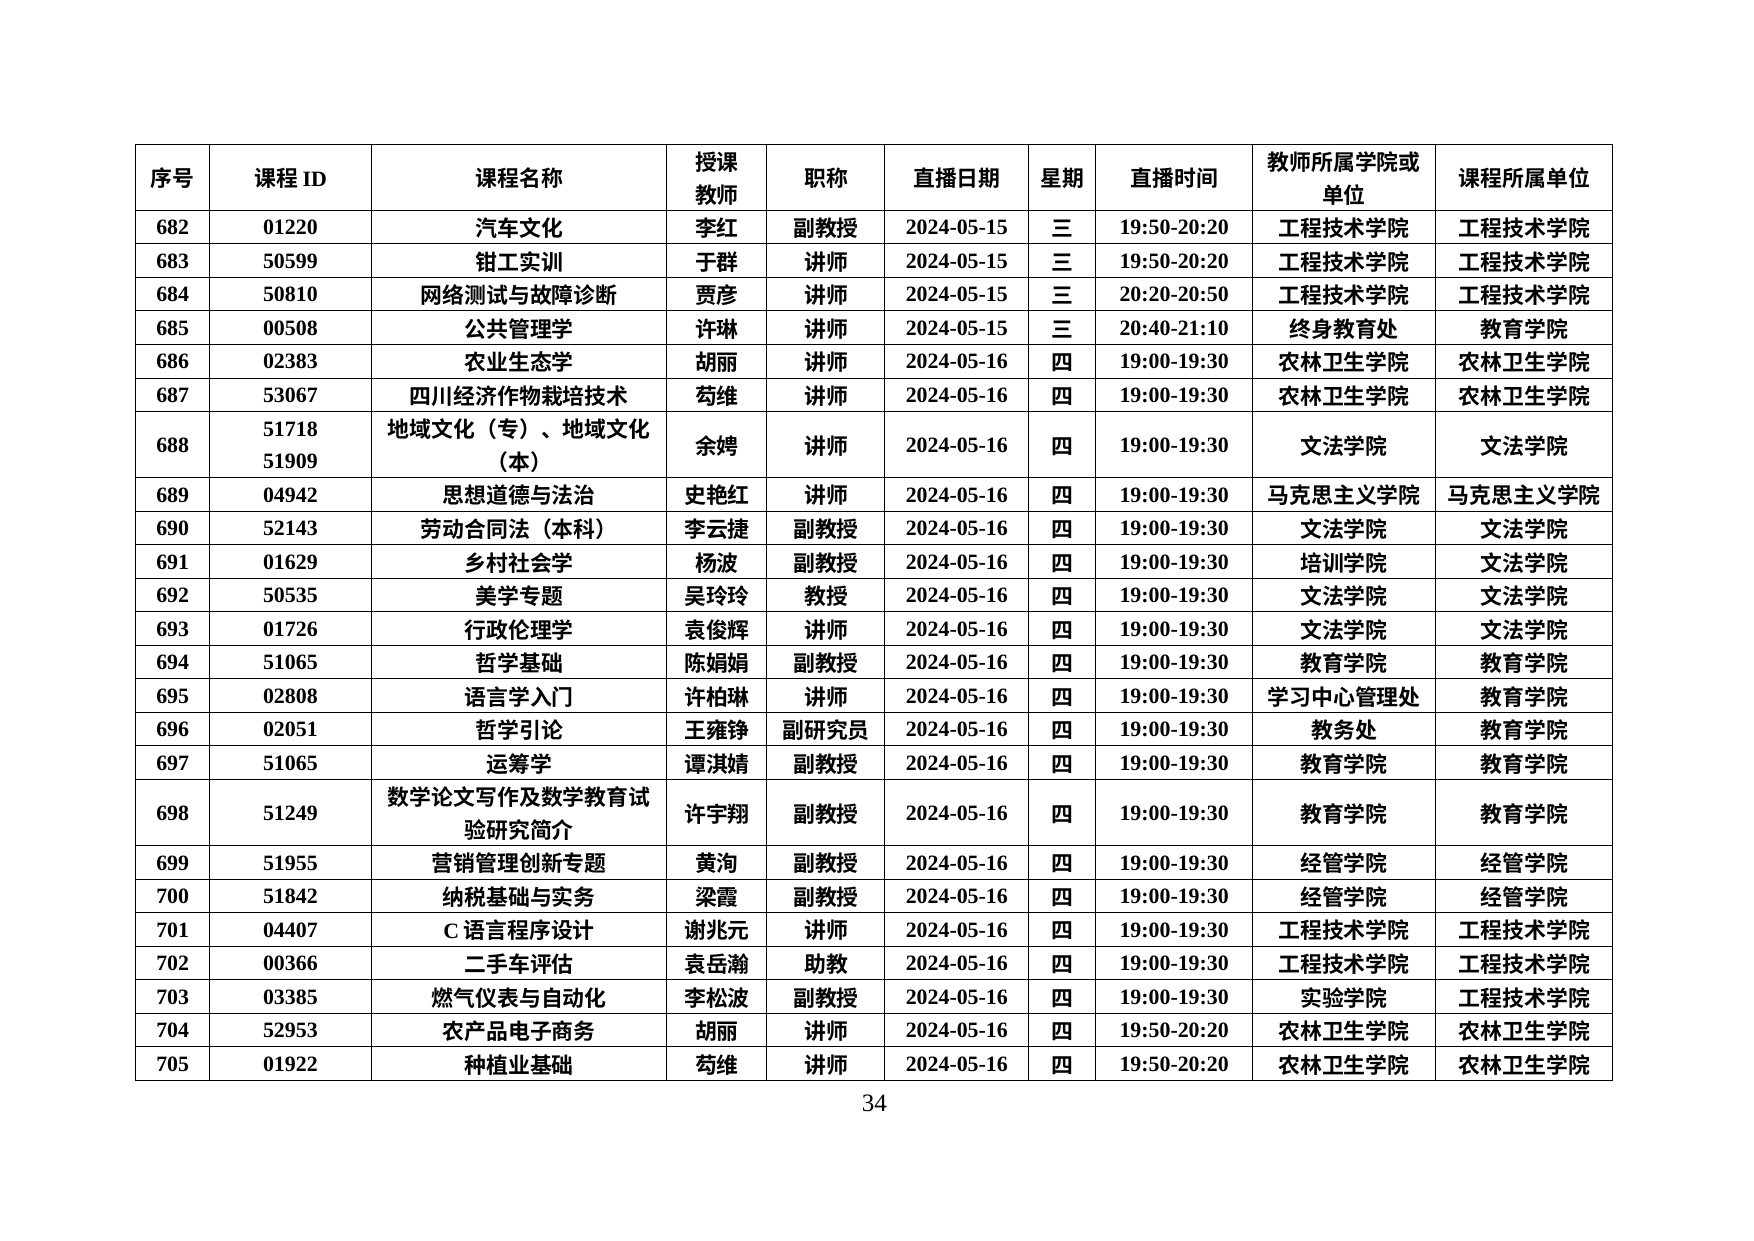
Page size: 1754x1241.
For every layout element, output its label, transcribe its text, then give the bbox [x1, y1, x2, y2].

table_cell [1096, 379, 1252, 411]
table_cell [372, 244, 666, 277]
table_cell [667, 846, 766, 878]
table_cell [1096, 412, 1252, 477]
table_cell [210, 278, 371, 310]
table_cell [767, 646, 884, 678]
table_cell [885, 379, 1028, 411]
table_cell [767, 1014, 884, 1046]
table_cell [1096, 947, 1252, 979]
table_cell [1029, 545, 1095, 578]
table_header 直播时间 [1096, 145, 1252, 210]
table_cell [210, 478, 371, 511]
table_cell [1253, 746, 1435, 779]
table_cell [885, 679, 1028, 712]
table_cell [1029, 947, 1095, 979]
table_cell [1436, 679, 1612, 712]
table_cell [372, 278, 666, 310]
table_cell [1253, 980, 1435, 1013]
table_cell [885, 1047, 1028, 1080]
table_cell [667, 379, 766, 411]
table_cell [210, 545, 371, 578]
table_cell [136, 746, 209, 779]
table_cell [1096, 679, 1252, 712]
table_header 授课 教师 [667, 145, 766, 210]
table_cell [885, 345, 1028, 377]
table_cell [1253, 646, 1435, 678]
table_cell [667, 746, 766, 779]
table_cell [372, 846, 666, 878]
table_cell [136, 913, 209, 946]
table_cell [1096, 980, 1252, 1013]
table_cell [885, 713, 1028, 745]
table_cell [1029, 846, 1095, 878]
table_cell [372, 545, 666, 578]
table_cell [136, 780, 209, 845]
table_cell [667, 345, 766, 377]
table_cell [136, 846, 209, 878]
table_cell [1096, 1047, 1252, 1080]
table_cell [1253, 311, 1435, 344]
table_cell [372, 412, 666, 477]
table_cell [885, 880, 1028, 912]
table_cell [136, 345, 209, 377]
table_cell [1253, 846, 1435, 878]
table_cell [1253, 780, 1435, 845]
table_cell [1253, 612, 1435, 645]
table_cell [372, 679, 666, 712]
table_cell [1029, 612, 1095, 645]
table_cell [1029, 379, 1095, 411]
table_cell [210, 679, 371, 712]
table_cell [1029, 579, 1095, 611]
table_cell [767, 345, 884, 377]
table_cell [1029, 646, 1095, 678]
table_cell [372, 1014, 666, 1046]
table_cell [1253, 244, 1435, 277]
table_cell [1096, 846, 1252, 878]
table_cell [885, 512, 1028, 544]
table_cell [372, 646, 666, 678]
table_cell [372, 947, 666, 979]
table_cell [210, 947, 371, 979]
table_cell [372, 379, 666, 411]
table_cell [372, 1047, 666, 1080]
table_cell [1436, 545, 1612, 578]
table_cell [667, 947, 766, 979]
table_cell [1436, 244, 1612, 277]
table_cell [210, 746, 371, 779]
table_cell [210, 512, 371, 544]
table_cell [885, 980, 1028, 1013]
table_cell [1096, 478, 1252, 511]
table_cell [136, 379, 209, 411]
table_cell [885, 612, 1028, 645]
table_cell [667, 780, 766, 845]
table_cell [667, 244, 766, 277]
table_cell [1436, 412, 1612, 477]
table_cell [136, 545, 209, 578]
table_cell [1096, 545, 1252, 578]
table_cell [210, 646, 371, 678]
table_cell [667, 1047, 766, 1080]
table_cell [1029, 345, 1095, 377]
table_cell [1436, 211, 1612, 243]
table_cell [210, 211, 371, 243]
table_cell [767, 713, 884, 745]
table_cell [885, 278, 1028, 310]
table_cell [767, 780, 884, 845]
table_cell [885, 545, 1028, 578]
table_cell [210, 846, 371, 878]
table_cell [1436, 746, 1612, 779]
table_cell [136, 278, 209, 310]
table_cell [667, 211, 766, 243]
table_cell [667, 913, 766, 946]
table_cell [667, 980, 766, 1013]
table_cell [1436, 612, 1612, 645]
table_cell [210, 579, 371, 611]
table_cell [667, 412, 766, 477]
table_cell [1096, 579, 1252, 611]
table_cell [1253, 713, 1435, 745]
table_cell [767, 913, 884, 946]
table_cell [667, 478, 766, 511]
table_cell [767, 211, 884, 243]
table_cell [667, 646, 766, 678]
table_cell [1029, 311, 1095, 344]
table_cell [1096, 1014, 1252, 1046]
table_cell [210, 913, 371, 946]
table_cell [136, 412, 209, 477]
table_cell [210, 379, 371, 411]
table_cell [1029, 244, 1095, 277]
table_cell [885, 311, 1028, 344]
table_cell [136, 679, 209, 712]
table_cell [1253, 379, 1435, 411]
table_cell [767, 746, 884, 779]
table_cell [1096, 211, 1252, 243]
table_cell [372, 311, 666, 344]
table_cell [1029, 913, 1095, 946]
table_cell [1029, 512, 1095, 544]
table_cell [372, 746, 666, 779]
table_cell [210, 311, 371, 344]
table_header 序号 [136, 145, 209, 210]
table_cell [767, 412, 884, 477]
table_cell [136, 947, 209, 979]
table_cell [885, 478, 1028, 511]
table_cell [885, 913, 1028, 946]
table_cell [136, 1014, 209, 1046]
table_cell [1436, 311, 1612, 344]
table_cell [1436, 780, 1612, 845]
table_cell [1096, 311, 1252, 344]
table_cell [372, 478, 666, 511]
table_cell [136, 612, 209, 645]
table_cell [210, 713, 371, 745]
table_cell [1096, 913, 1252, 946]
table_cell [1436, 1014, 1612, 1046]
table_header 课程所属单位 [1436, 145, 1612, 210]
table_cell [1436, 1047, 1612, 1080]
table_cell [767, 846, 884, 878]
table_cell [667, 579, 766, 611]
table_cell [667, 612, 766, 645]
table_header 职称 [767, 145, 884, 210]
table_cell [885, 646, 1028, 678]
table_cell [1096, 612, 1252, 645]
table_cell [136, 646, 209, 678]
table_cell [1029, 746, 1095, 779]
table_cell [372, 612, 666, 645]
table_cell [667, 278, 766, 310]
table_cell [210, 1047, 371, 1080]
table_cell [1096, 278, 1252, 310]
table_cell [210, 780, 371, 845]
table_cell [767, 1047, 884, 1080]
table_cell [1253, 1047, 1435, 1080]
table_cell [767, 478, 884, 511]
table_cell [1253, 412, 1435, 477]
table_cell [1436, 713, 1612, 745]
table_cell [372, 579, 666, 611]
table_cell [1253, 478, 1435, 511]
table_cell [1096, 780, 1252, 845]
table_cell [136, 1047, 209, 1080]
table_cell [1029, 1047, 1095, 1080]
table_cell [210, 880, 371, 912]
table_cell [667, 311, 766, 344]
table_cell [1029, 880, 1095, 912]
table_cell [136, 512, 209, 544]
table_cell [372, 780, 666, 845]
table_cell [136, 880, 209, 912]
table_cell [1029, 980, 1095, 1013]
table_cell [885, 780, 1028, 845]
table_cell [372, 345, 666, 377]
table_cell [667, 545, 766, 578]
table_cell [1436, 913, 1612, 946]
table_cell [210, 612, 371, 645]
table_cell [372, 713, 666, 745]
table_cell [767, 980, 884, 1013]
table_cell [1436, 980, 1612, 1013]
table_header 教师所属学院或单位 [1253, 145, 1435, 210]
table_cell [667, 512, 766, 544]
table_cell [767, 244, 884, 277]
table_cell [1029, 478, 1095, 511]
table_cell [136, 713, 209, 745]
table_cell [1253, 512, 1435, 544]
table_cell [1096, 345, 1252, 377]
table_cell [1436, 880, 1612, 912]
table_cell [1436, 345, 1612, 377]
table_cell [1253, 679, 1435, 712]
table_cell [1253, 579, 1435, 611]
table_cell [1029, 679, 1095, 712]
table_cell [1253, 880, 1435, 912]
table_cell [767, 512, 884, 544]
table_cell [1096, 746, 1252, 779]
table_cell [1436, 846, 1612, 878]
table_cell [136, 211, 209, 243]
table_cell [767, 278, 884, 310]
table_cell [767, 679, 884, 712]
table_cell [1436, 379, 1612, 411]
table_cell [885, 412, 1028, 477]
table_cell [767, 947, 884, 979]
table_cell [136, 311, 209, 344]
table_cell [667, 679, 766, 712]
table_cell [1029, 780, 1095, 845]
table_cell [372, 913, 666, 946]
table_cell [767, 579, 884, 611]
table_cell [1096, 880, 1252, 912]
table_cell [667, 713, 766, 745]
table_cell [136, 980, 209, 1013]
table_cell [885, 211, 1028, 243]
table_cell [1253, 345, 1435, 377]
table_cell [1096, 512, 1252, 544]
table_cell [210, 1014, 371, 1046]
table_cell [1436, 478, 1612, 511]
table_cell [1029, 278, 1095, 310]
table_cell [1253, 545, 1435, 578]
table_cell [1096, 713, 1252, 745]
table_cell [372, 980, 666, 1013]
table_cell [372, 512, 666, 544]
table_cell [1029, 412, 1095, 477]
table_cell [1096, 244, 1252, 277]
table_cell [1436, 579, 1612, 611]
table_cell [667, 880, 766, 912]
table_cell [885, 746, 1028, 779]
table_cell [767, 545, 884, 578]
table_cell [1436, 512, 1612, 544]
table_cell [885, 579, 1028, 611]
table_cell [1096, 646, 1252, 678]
table_header 直播日期 [885, 145, 1028, 210]
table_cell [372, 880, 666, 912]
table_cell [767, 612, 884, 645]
table_header 课程名称 [372, 145, 666, 210]
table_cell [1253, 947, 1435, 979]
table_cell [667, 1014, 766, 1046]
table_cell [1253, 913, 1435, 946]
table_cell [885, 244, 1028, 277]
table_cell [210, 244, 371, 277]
table_header 星期 [1029, 145, 1095, 210]
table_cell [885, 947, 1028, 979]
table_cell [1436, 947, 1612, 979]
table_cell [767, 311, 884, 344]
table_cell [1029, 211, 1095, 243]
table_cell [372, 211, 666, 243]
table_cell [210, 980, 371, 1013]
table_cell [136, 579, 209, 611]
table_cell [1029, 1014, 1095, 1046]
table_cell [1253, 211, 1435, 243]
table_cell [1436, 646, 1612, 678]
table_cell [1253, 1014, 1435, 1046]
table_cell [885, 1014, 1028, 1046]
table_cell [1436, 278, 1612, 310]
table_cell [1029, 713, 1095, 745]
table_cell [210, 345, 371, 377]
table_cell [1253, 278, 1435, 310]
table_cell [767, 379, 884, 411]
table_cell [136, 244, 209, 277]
table_header 课程ID [210, 145, 371, 210]
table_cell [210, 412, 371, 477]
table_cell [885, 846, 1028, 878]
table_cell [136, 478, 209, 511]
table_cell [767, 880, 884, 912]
